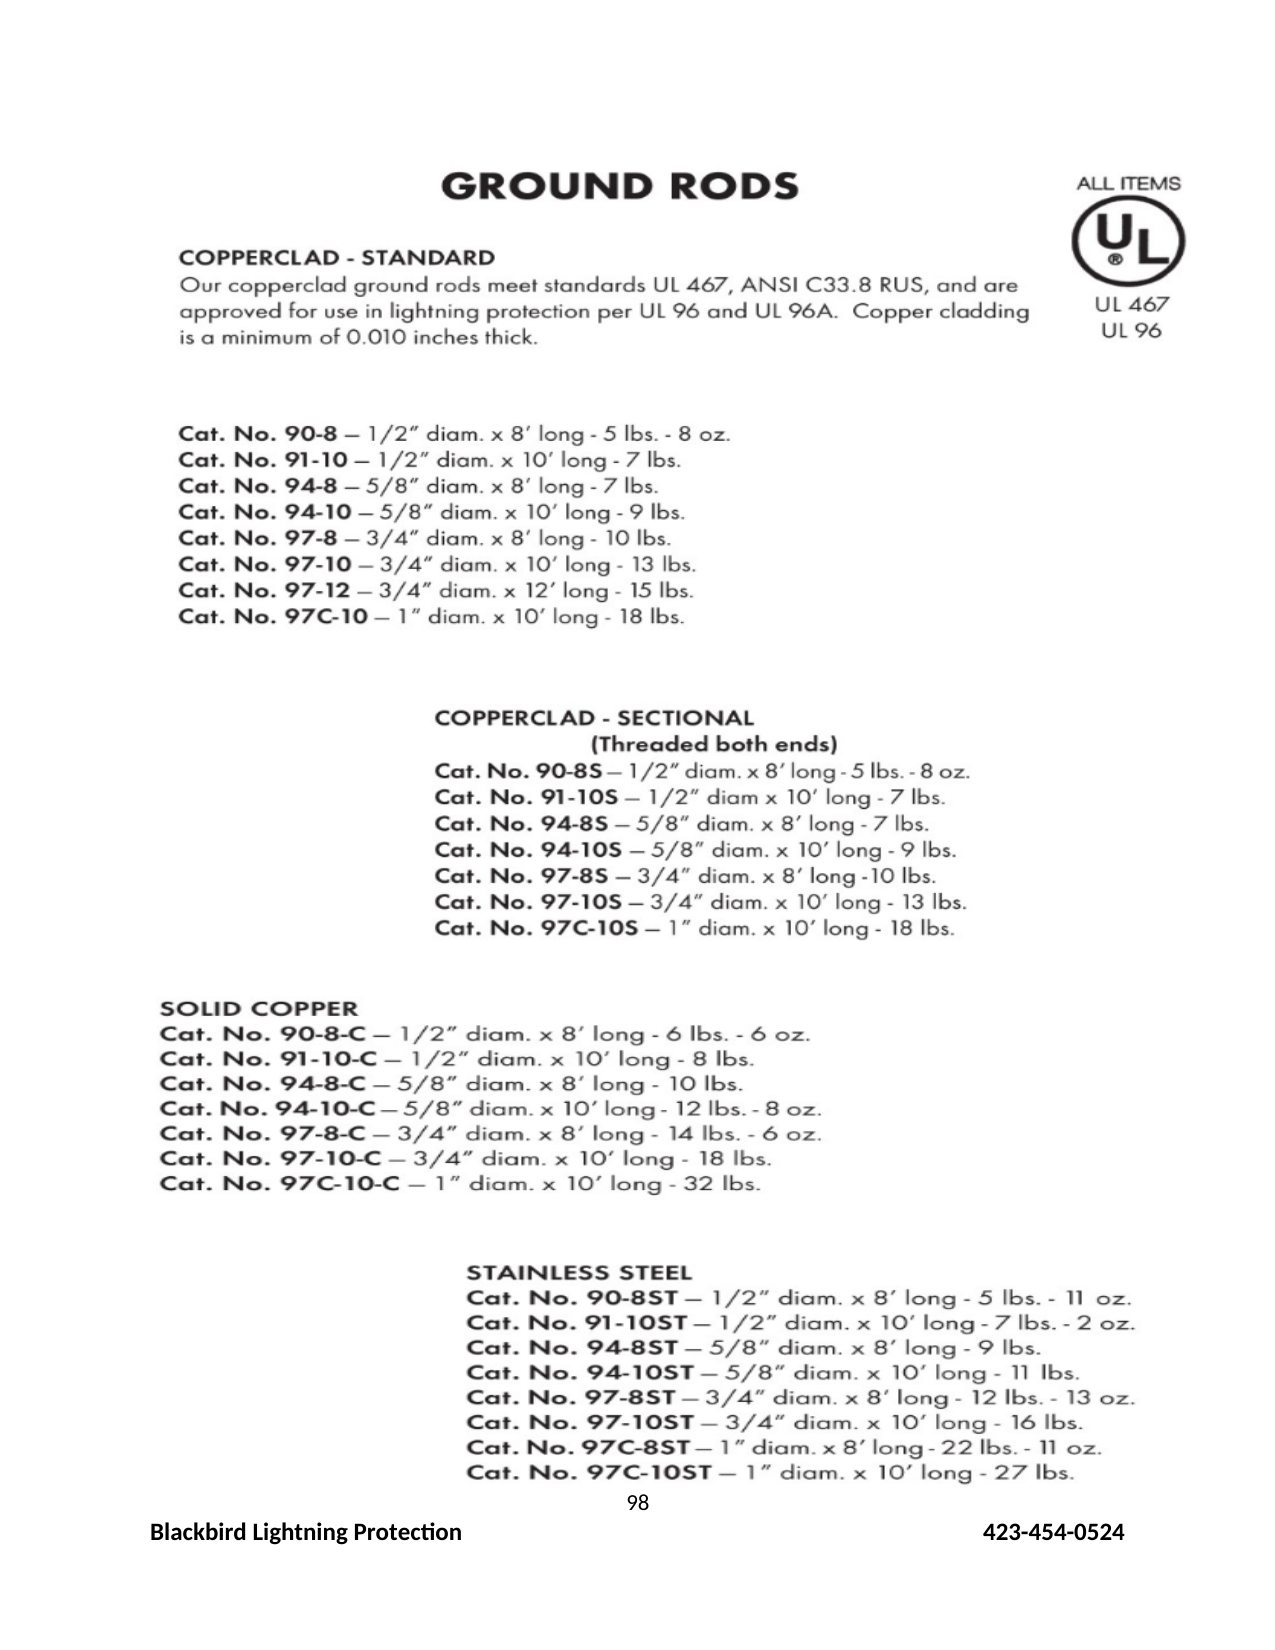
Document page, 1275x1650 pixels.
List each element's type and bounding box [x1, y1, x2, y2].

picture [150, 150, 1197, 978]
picture [150, 996, 1146, 1488]
